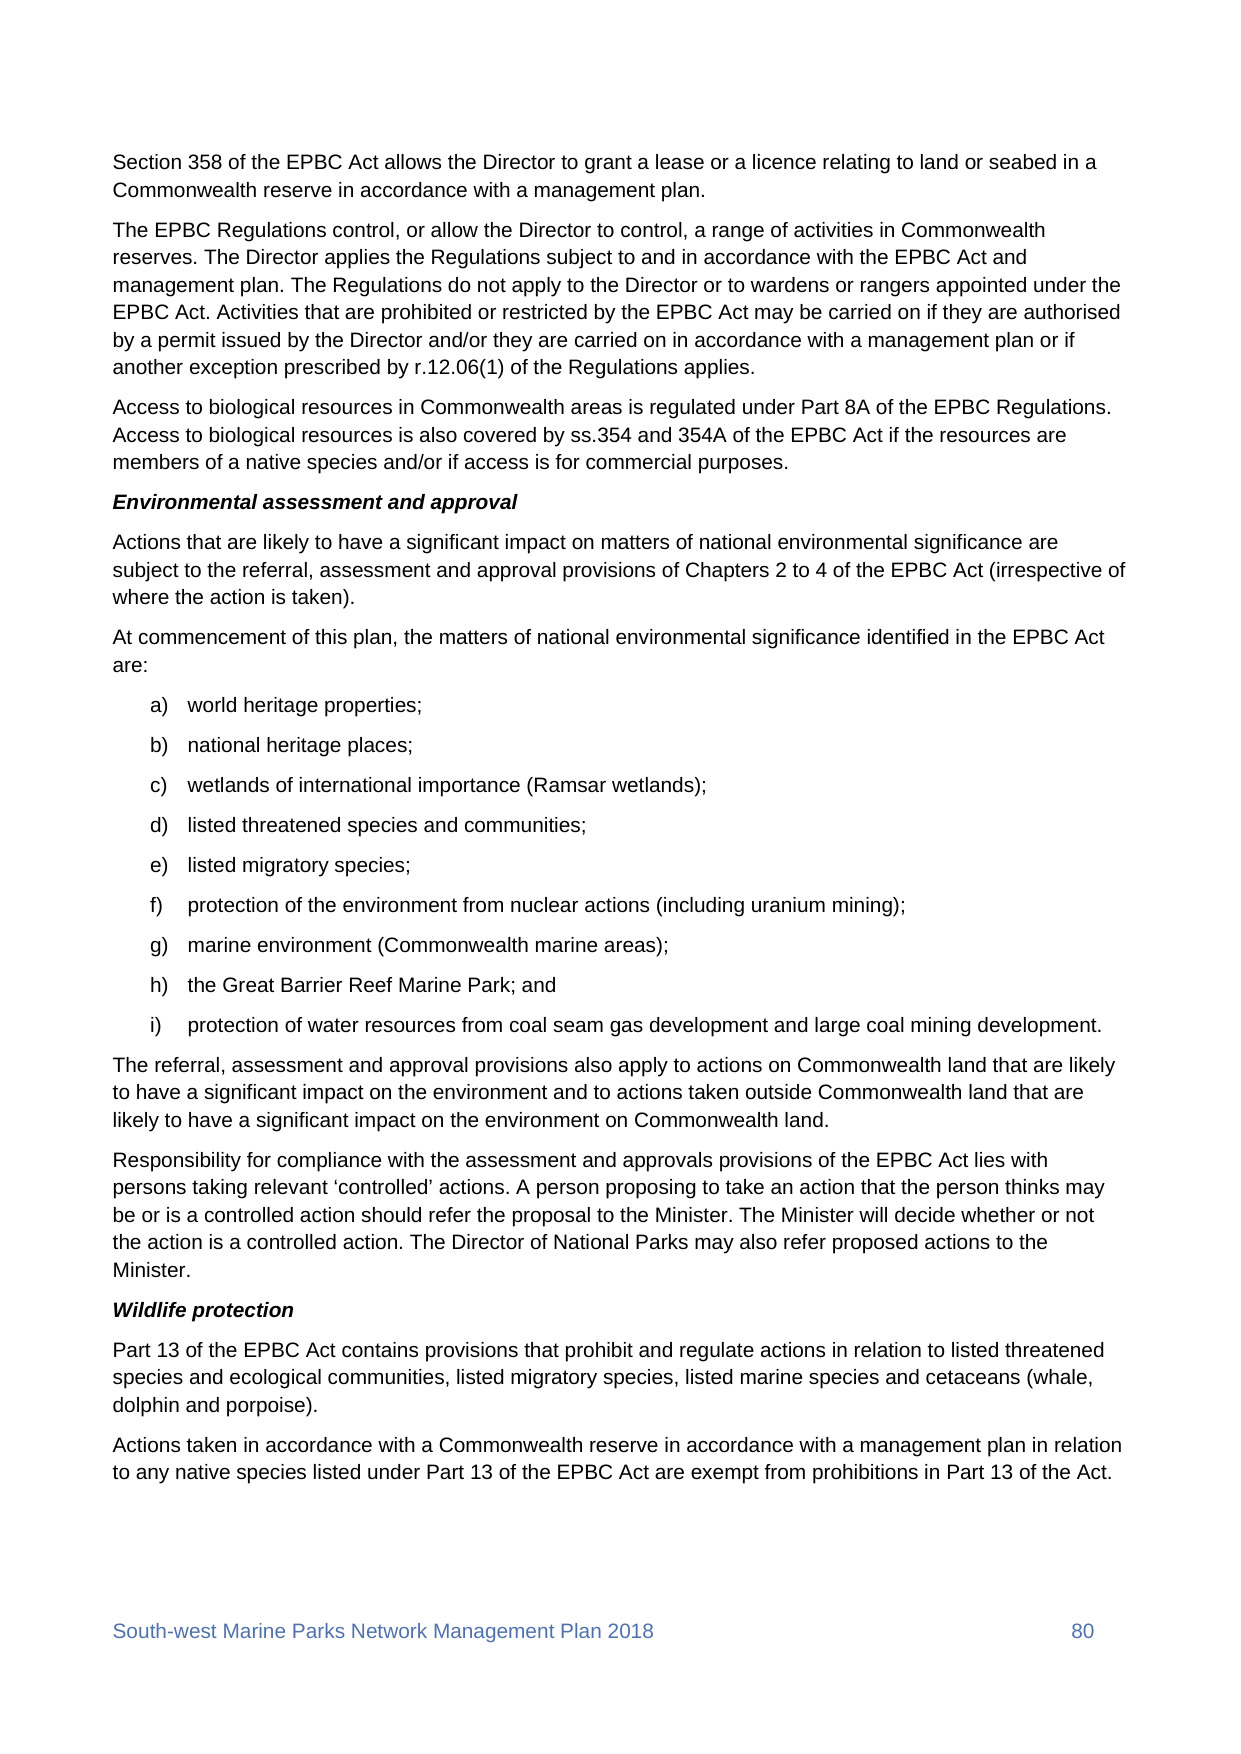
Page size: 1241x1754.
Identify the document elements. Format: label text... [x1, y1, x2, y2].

list the Great Barrier Reef Marine Park; and [150, 972, 1128, 996]
list wetlands of international importance (Ramsar wetlands); [150, 772, 1128, 796]
text At commencement of this plan, the matters of national environmental significance identified in the EPBC Act are: [112, 625, 1128, 676]
text Wildlife protection [112, 1297, 1128, 1321]
list The EPBC Regulations control, or allow the Director to control, a range of activities in Commonwealth reserves. The Director applies the Regulations subject to and in accordance with the EPBC Act and management plan. The Regulations do not apply to the Director or to wardens or rangers appointed under the EPBC Act. Activities that are prohibited or restricted by the EPBC Act may be carried on if they are authorised by a permit issued by the Director and/or they are carried on in accordance with a management plan or if another exception prescribed by r.12.06(1) of the Regulations applies. [112, 217, 1128, 379]
text Environmental assessment and approval [112, 490, 1128, 514]
list protection of the environment from nuclear actions (including uranium mining); [150, 892, 1128, 916]
list marine environment (Commonwealth marine areas); [150, 932, 1128, 956]
text Part 13 of the EPBC Act contains provisions that prohibit and regulate actions in relation to listed threatened species and ecological communities, listed migratory species, listed marine species and cetaceans (whale, dolphin and porpoise). [112, 1337, 1128, 1416]
text Actions that are likely to have a significant impact on matters of national environmental significance are subject to the referral, assessment and approval provisions of Chapters 2 to 4 of the EPBC Act (irrespective of where the action is taken). [112, 530, 1128, 609]
list listed threatened species and communities; [150, 812, 1128, 836]
text The referral, assessment and approval provisions also apply to actions on Commonwealth land that are likely to have a significant impact on the environment and to actions taken outside Commonwealth land that are likely to have a significant impact on the environment on Commonwealth land. [112, 1052, 1128, 1131]
text Responsibility for compliance with the assessment and approvals provisions of the EPBC Act lies with persons taking relevant ‘controlled’ actions. A person proposing to take an action that the person thinks may be or is a controlled action should refer the proposal to the Minister. The Minister will decide whether or not the action is a controlled action. The Director of National Parks may also refer proposed actions to the Minister. [112, 1147, 1128, 1281]
list Access to biological resources in Commonwealth areas is regulated under Part 8A of the EPBC Regulations. Access to biological resources is also covered by ss.354 and 354A of the EPBC Act if the resources are members of a native species and/or if access is for commercial purposes. [112, 395, 1128, 474]
list national heritage places; [150, 732, 1128, 756]
list Section 358 of the EPBC Act allows the Director to grant a lease or a licence relating to land or seabed in a Commonwealth reserve in accordance with a management plan. [112, 150, 1128, 201]
list listed migratory species; [150, 852, 1128, 876]
list world heritage properties; [150, 692, 1128, 716]
list protection of water resources from coal seam gas development and large coal mining development. [150, 1012, 1128, 1036]
text Actions taken in accordance with a Commonwealth reserve in accordance with a management plan in relation to any native species listed under Part 13 of the EPBC Act are exempt from prohibitions in Part 13 of the Act. [112, 1432, 1128, 1484]
